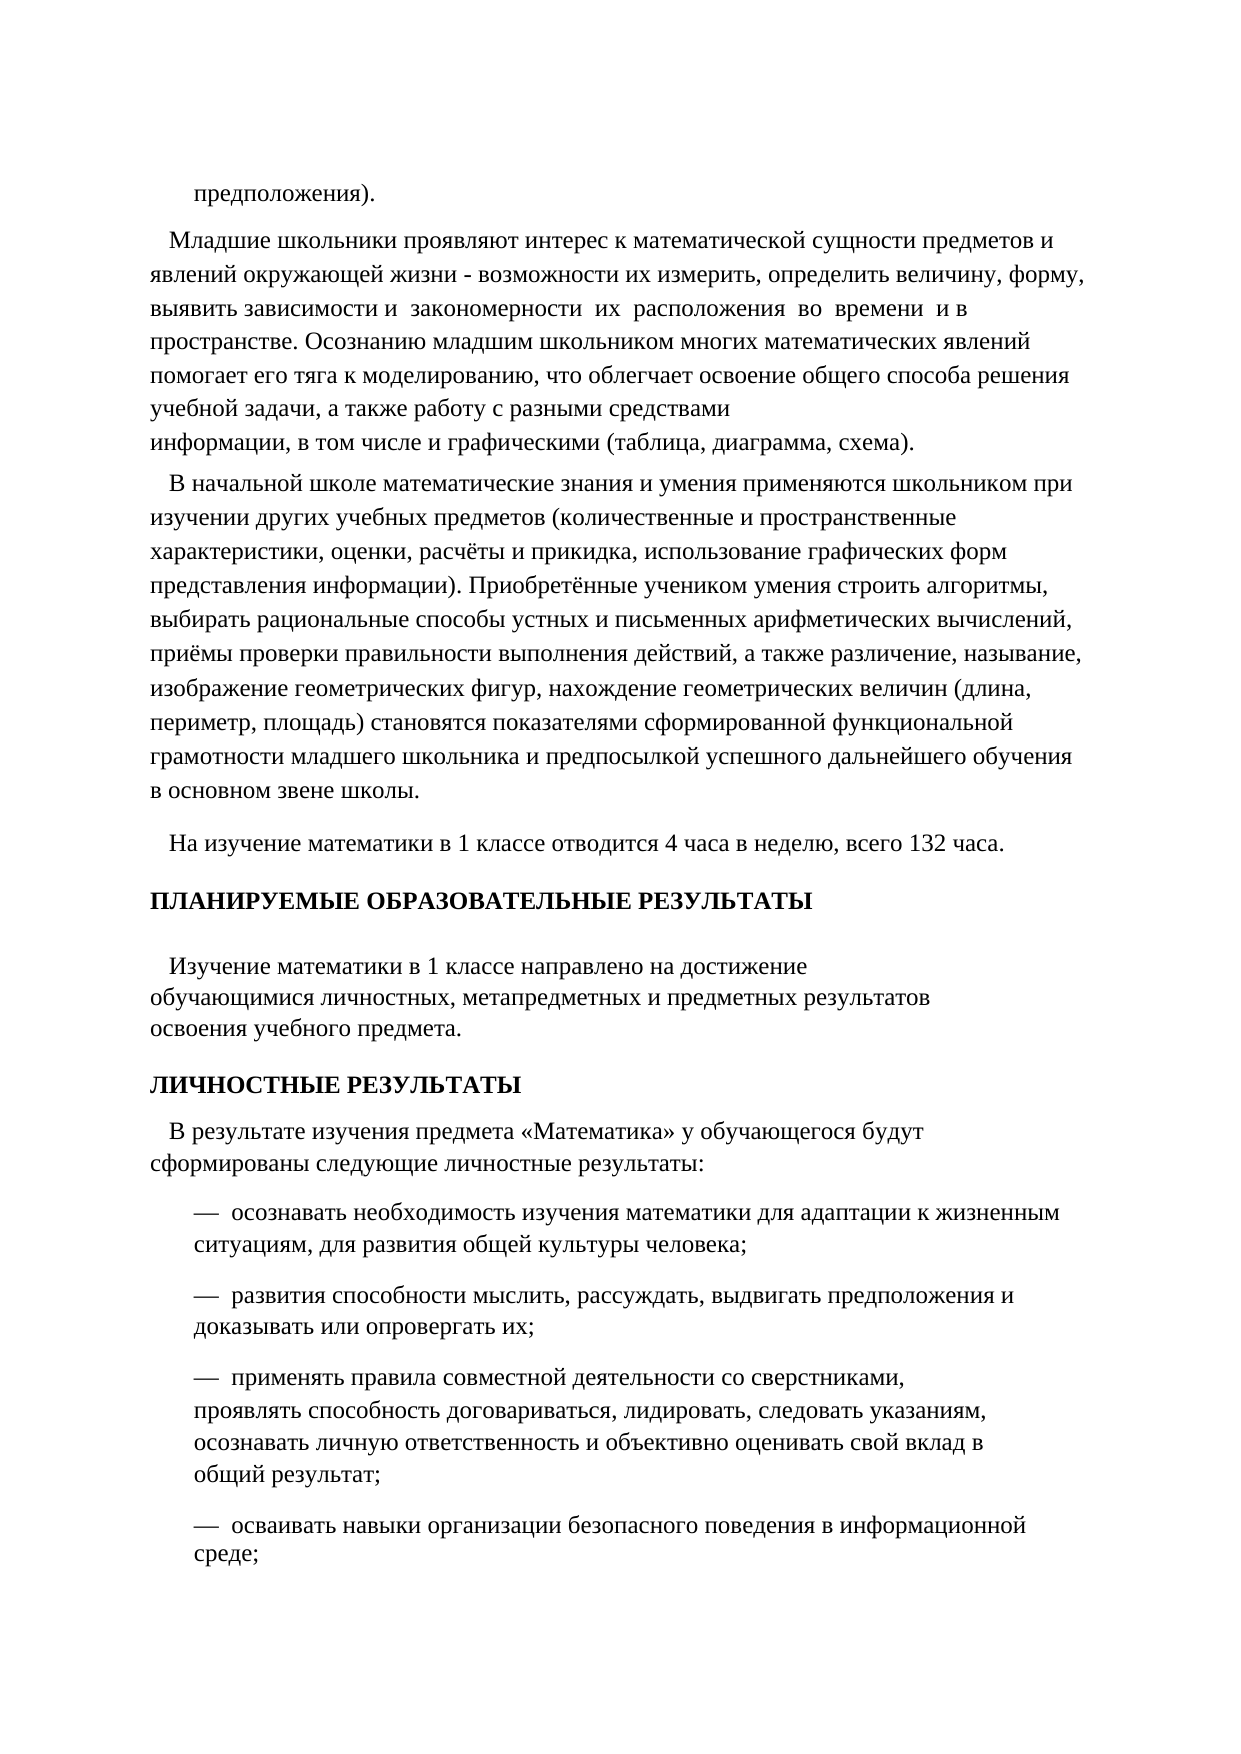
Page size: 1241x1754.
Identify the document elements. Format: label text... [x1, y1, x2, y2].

text ПЛАНИРУЕМЫЕ ОБРАЗОВАТЕЛЬНЫЕ РЕЗУЛЬТАТЫ [150, 887, 1090, 915]
text — развития способности мыслить, рассуждать, выдвигать предположения и доказывать или опровергать их; [194, 1280, 1030, 1340]
text На изучение математики в 1 классе отводится 4 часа в неделю, всего 132 часа. [169, 829, 1090, 856]
text В начальной школе математические знания и умения применяются школьником при изучении других учебных предметов (количественные и пространственные характеристики, оценки, расчёты и прикидка, использование графических форм представления информации). Приобретённые учеником умения строить алгоритмы, выбирать рациональные способы устных и письменных арифметических вычислений, приёмы проверки правильности выполнения действий, а также различение, называние, изображение геометрических фигур, нахождение геометрических величин (длина, периметр, площадь) становятся показателями сформированной функциональной грамотности младшего школьника и предпосылкой успешного дальнейшего обучения в основном звене школы. [150, 468, 1090, 804]
text В результате изучения предмета «Математика» у обучающегося будут сформированы следующие личностные результаты: [150, 1116, 1060, 1176]
text ЛИЧНОСТНЫЕ РЕЗУЛЬТАТЫ [150, 1072, 1090, 1099]
text Изучение математики в 1 классе направлено на достижение обучающимися личностных, метапредметных и предметных результатов освоения учебного предмета. [150, 951, 970, 1042]
text — применять правила совместной деятельности со сверстниками, проявлять способность договариваться, лидировать, следовать указаниям, осознавать личную ответственность и объективно оценивать свой вклад в общий результат; [194, 1362, 1000, 1488]
text предположения). [194, 180, 1090, 207]
text — осваивать навыки организации безопасного поведения в информационной среде; [194, 1512, 1090, 1566]
text Младшие школьники проявляют интерес к математической сущности предметов и явлений окружающей жизни - возможности их измерить, определить величину, форму, выявить зависимости и закономерности их расположения во времени и в пространстве. Осознанию младшим школьником многих математических явлений помогает его тяга к моделированию, что облегчает освоение общего способа решения учебной задачи, а также работу с разными средствами информации, в том числе и графическими (таблица, диаграмма, схема). [150, 226, 1090, 456]
text — осознавать необходимость изучения математики для адаптации к жизненным ситуациям, для развития общей культуры человека; [194, 1197, 1075, 1257]
